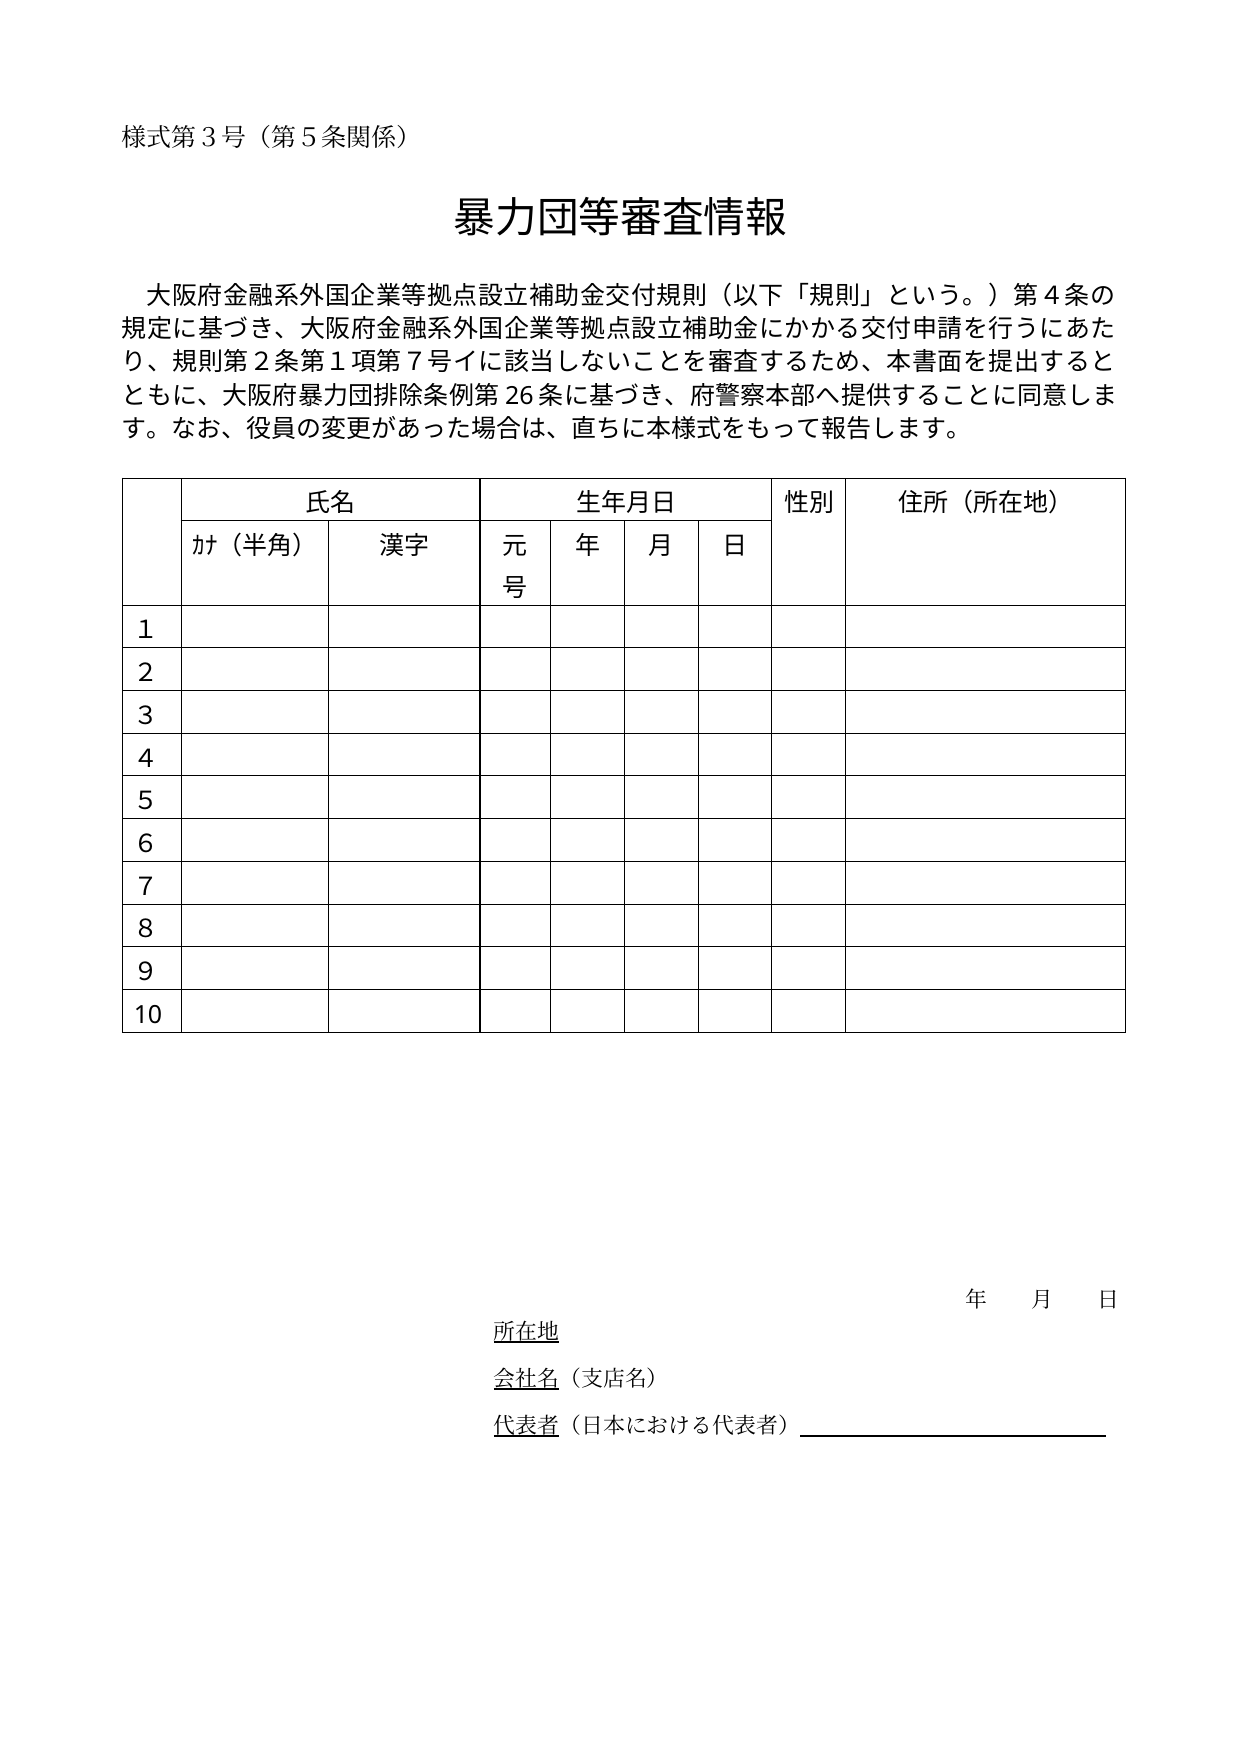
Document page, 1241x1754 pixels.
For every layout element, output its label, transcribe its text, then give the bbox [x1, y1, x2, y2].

table_cell [481, 606, 550, 647]
table_cell [481, 990, 550, 1032]
table_cell [182, 905, 328, 946]
table_cell [182, 862, 328, 903]
table_cell [182, 648, 328, 690]
table_cell [551, 648, 624, 690]
table_cell [551, 734, 624, 775]
table_cell ４ [123, 734, 181, 775]
table_cell [551, 606, 624, 647]
table_cell [182, 691, 328, 733]
table_cell ３ [123, 691, 181, 733]
table_cell [846, 990, 1125, 1032]
table_cell １ [123, 606, 181, 647]
table_cell [772, 606, 845, 647]
table_cell [182, 819, 328, 861]
table_cell [329, 606, 479, 647]
text 大阪府金融系外国企業等拠点設立補助金交付規則（以下「規則」という。）第４条の規定に基づき、大阪府金融系外国企業等拠点設立補助金にかかる交付申請を行うにあたり、規則第２条第１項第７号イに該当しないことを審査するため、本書面を提出するとともに、大阪府暴力団排除条例第26条に基づき、府警察本部へ提供することに同意します。なお、役員の変更があった場合は、直ちに本様式をもって報告します。 [122, 277, 1119, 444]
table_cell [182, 947, 328, 989]
table_cell [772, 776, 845, 818]
table_cell [481, 862, 550, 903]
table_cell [846, 905, 1125, 946]
table_header 生年月日 [481, 479, 771, 520]
table_cell [699, 648, 771, 690]
table_cell [481, 947, 550, 989]
table_cell [182, 606, 328, 647]
table_cell [329, 648, 479, 690]
table_cell [481, 691, 550, 733]
table_cell [699, 862, 771, 903]
table_cell [329, 776, 479, 818]
table_cell [481, 905, 550, 946]
text 年 月 日 [122, 1283, 1119, 1314]
table_cell [699, 905, 771, 946]
table_cell [625, 819, 698, 861]
table_cell [551, 691, 624, 733]
table_cell [846, 862, 1125, 903]
table_cell [699, 691, 771, 733]
table_cell [699, 606, 771, 647]
text 暴力団等審査情報 [122, 184, 1119, 244]
table_cell [329, 819, 479, 861]
table_cell [551, 990, 624, 1032]
table_header 性別 [772, 479, 845, 604]
table_cell [772, 862, 845, 903]
table_cell ９ [123, 947, 181, 989]
table_cell [699, 776, 771, 818]
table_cell [625, 947, 698, 989]
text 所在地 [253, 1314, 1119, 1346]
table_cell [846, 606, 1125, 647]
table_cell [625, 990, 698, 1032]
table_cell [329, 862, 479, 903]
table_cell [625, 606, 698, 647]
table_cell [699, 734, 771, 775]
table_cell [182, 776, 328, 818]
table_cell ７ [123, 862, 181, 903]
table_cell [329, 990, 479, 1032]
table_cell [625, 691, 698, 733]
table_cell [772, 648, 845, 690]
table_cell 日 [699, 521, 771, 604]
table_cell [329, 734, 479, 775]
table_cell [551, 819, 624, 861]
table_cell [846, 648, 1125, 690]
table_cell [772, 734, 845, 775]
table_cell [846, 776, 1125, 818]
table_cell ｶﾅ（半角） [182, 521, 328, 604]
table_cell [846, 691, 1125, 733]
table_header 住所（所在地） [846, 479, 1125, 604]
table_cell 漢字 [329, 521, 479, 604]
table_cell [551, 776, 624, 818]
table_cell [551, 905, 624, 946]
table_cell [699, 947, 771, 989]
table_cell [329, 905, 479, 946]
table_cell [182, 990, 328, 1032]
table_cell ５ [123, 776, 181, 818]
table_cell 月 [625, 521, 698, 604]
table_cell [846, 734, 1125, 775]
table_cell [551, 862, 624, 903]
table_cell ２ [123, 648, 181, 690]
table_cell [625, 862, 698, 903]
table_cell [329, 947, 479, 989]
text 会社名（支店名） [122, 1361, 1119, 1393]
table_header 氏名 [182, 479, 479, 520]
table_header [123, 479, 181, 604]
table_cell [699, 990, 771, 1032]
table_cell 10 [123, 990, 181, 1032]
table_cell [772, 819, 845, 861]
table_cell [625, 648, 698, 690]
table_cell [481, 734, 550, 775]
table_cell [625, 905, 698, 946]
table_cell [846, 947, 1125, 989]
table_cell [481, 648, 550, 690]
table_cell [772, 947, 845, 989]
table_cell [182, 734, 328, 775]
table_cell [772, 990, 845, 1032]
table_cell ６ [123, 819, 181, 861]
table_cell [772, 905, 845, 946]
table_cell [625, 734, 698, 775]
table_cell [551, 947, 624, 989]
table_cell 年 [551, 521, 624, 604]
text 代表者（日本における代表者） [122, 1408, 1119, 1440]
table_cell [329, 691, 479, 733]
text 様式第３号（第５条関係） [122, 118, 1119, 154]
table_cell [481, 776, 550, 818]
table_cell [625, 776, 698, 818]
table_cell 元号 [481, 521, 550, 604]
table_cell [772, 691, 845, 733]
table_cell [481, 819, 550, 861]
table_cell [846, 819, 1125, 861]
table_cell ８ [123, 905, 181, 946]
table_cell [699, 819, 771, 861]
